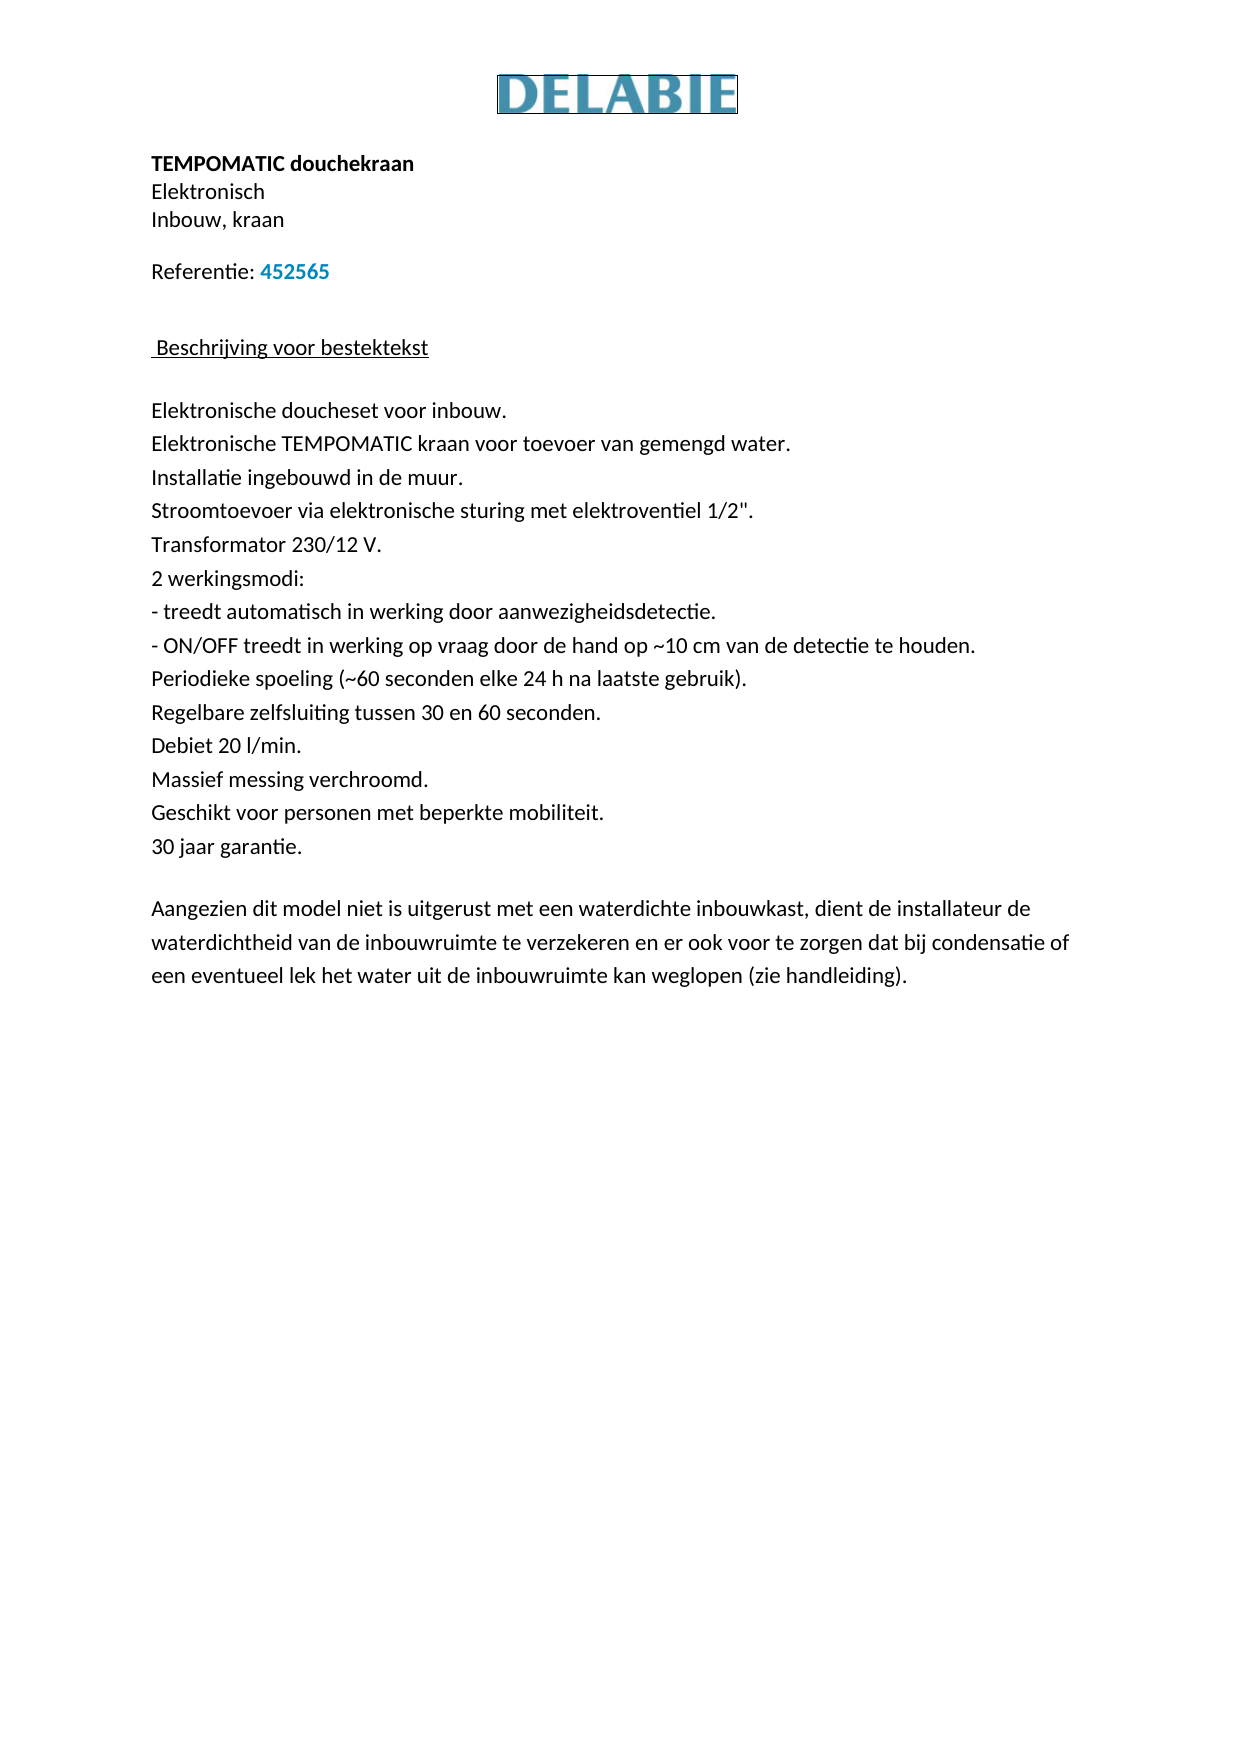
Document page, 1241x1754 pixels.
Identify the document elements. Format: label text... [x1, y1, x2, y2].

text Inbouw, kraan [151, 205, 1084, 233]
text - treedt automatisch in werking door aanwezigheidsdetectie. [151, 597, 1084, 625]
text - ON/OFF treedt in werking op vraag door de hand op ~10 cm van de detectie te houden. [151, 631, 1084, 659]
text TEMPOMATIC douchekraan [151, 149, 1084, 177]
text Regelbare zelfsluiting tussen 30 en 60 seconden. [151, 698, 1084, 726]
text 2 werkingsmodi: [151, 564, 1084, 592]
text Referentie: 452565 [151, 257, 1084, 285]
text Transformator 230/12 V. [151, 530, 1084, 558]
picture [498, 76, 737, 113]
text Debiet 20 l/min. [151, 731, 1084, 759]
text Geschikt voor personen met beperkte mobiliteit. [151, 798, 1084, 827]
text Massief messing verchroomd. [151, 765, 1084, 793]
text Stroomtoevoer via elektronische sturing met elektroventiel 1/2". [151, 497, 1084, 525]
text Elektronische TEMPOMATIC kraan voor toevoer van gemengd water. [151, 429, 1084, 458]
text Periodieke spoeling (~60 seconden elke 24 h na laatste gebruik). [151, 664, 1084, 692]
text Elektronisch [151, 177, 1084, 205]
text Installatie ingebouwd in de muur. [151, 463, 1084, 491]
text Aangezien dit model niet is uitgerust met een waterdichte inbouwkast, dient de installateur de waterdichtheid van de inbouwruimte te verzekeren en er ook voor te zorgen dat bij condensatie of een eventueel lek het water uit de inbouwruimte kan weglopen (zie handleiding). [151, 894, 1084, 989]
text Elektronische doucheset voor inbouw. [151, 396, 1084, 424]
text 30 jaar garantie. [151, 832, 1084, 860]
text Beschrijving voor bestektekst [151, 333, 1084, 361]
